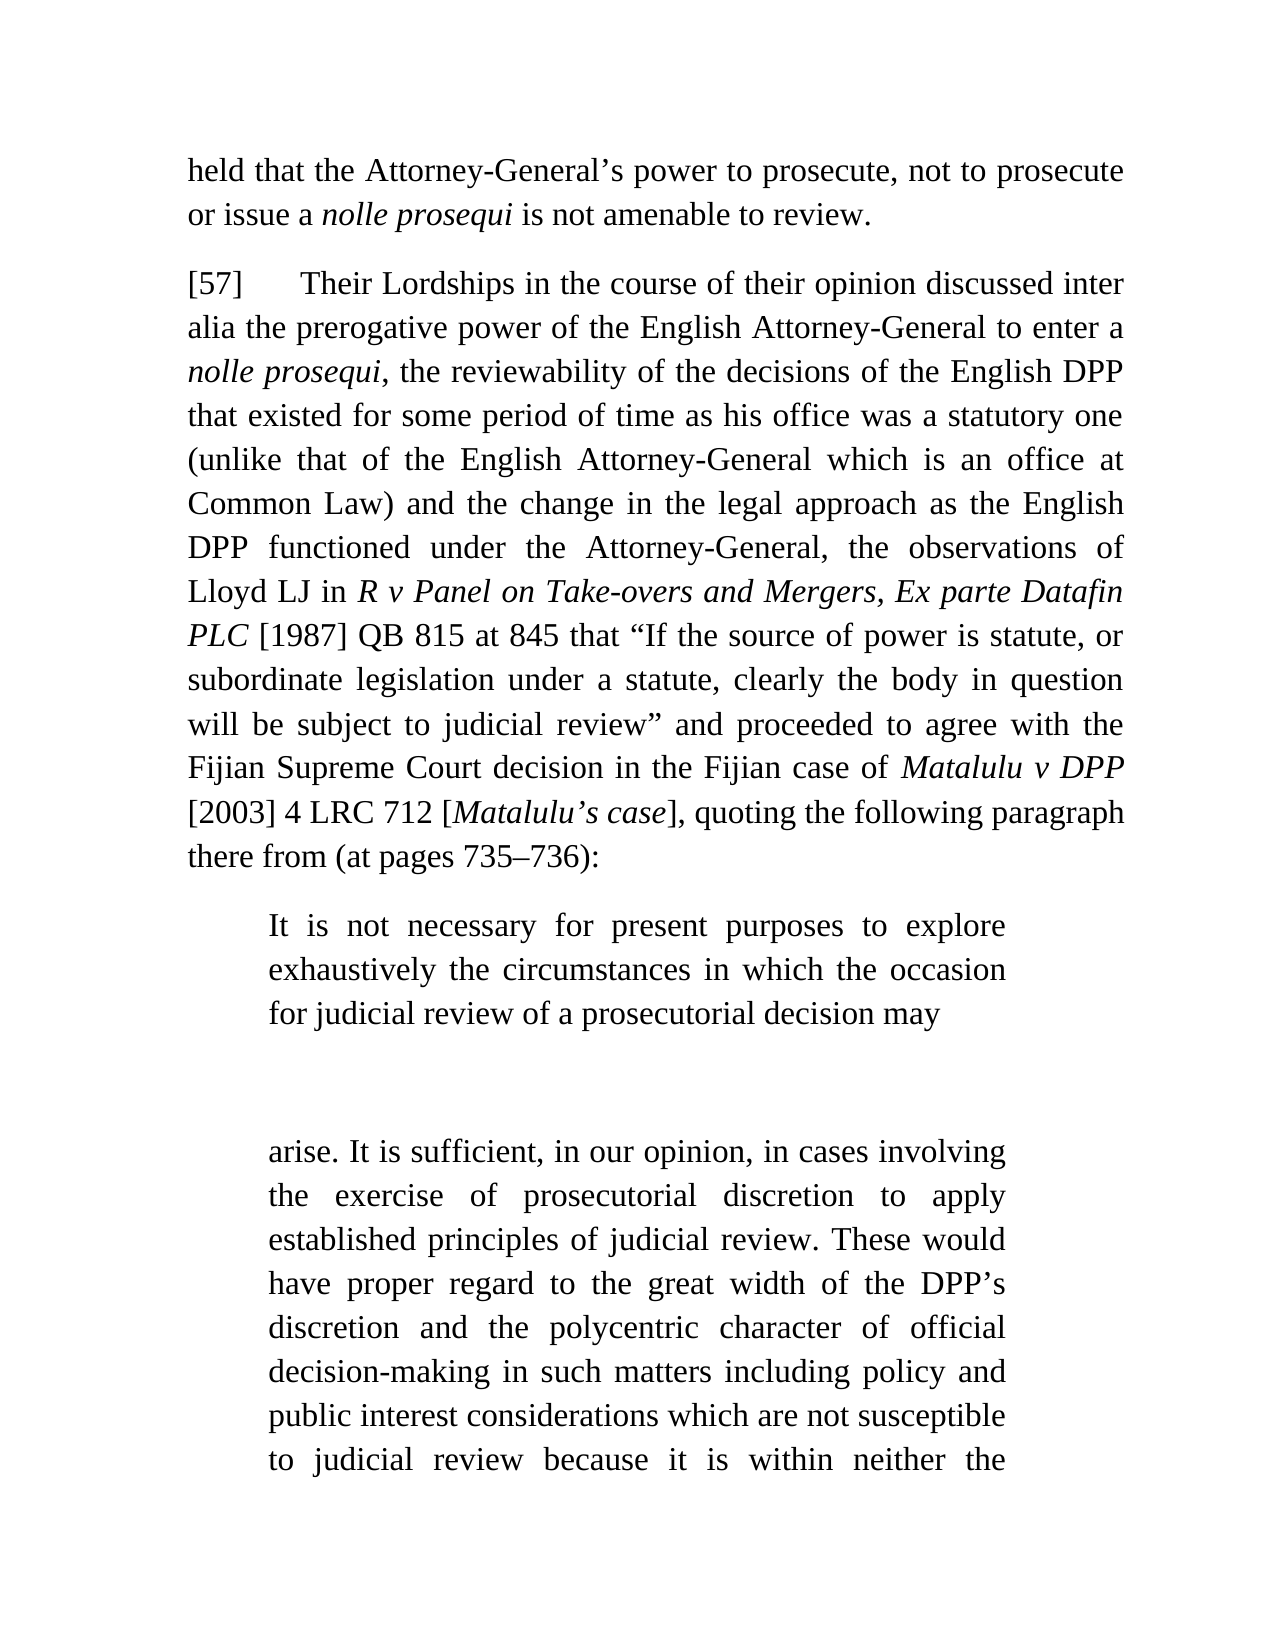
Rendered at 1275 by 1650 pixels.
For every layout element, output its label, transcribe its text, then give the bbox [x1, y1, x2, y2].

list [187, 150, 1125, 232]
list Their Lordships in the course of their opinion discussed inter alia the prerogative power of the English Attorney-General to enter a nolle prosequi, the reviewability of the decisions of the English DPP that existed for some period of time as his office was a statutory one (unlike that of the English Attorney-General which is an office at Common Law) and the change in the legal approach as the English DPP functioned under the Attorney-General, the observations of Lloyd LJ in R v Panel on Take-overs and Mergers, Ex parte Datafin PLC [1987] QB 815 at 845 that “If the source of power is statute, or subordinate legislation under a statute, clearly the body in question will be subject to judicial review” and proceeded to agree with the Fijian Supreme Court decision in the Fijian case of Matalulu v DPP [2003] 4 LRC 712 [Matalulu’s case], quoting the following paragraph there from (at pages 735–736): [187, 263, 1125, 874]
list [268, 1131, 1007, 1478]
list It is not necessary for present purposes to explore exhaustively the circumstances in which the occasion for judicial review of a prosecutorial decision may [268, 905, 1007, 1031]
